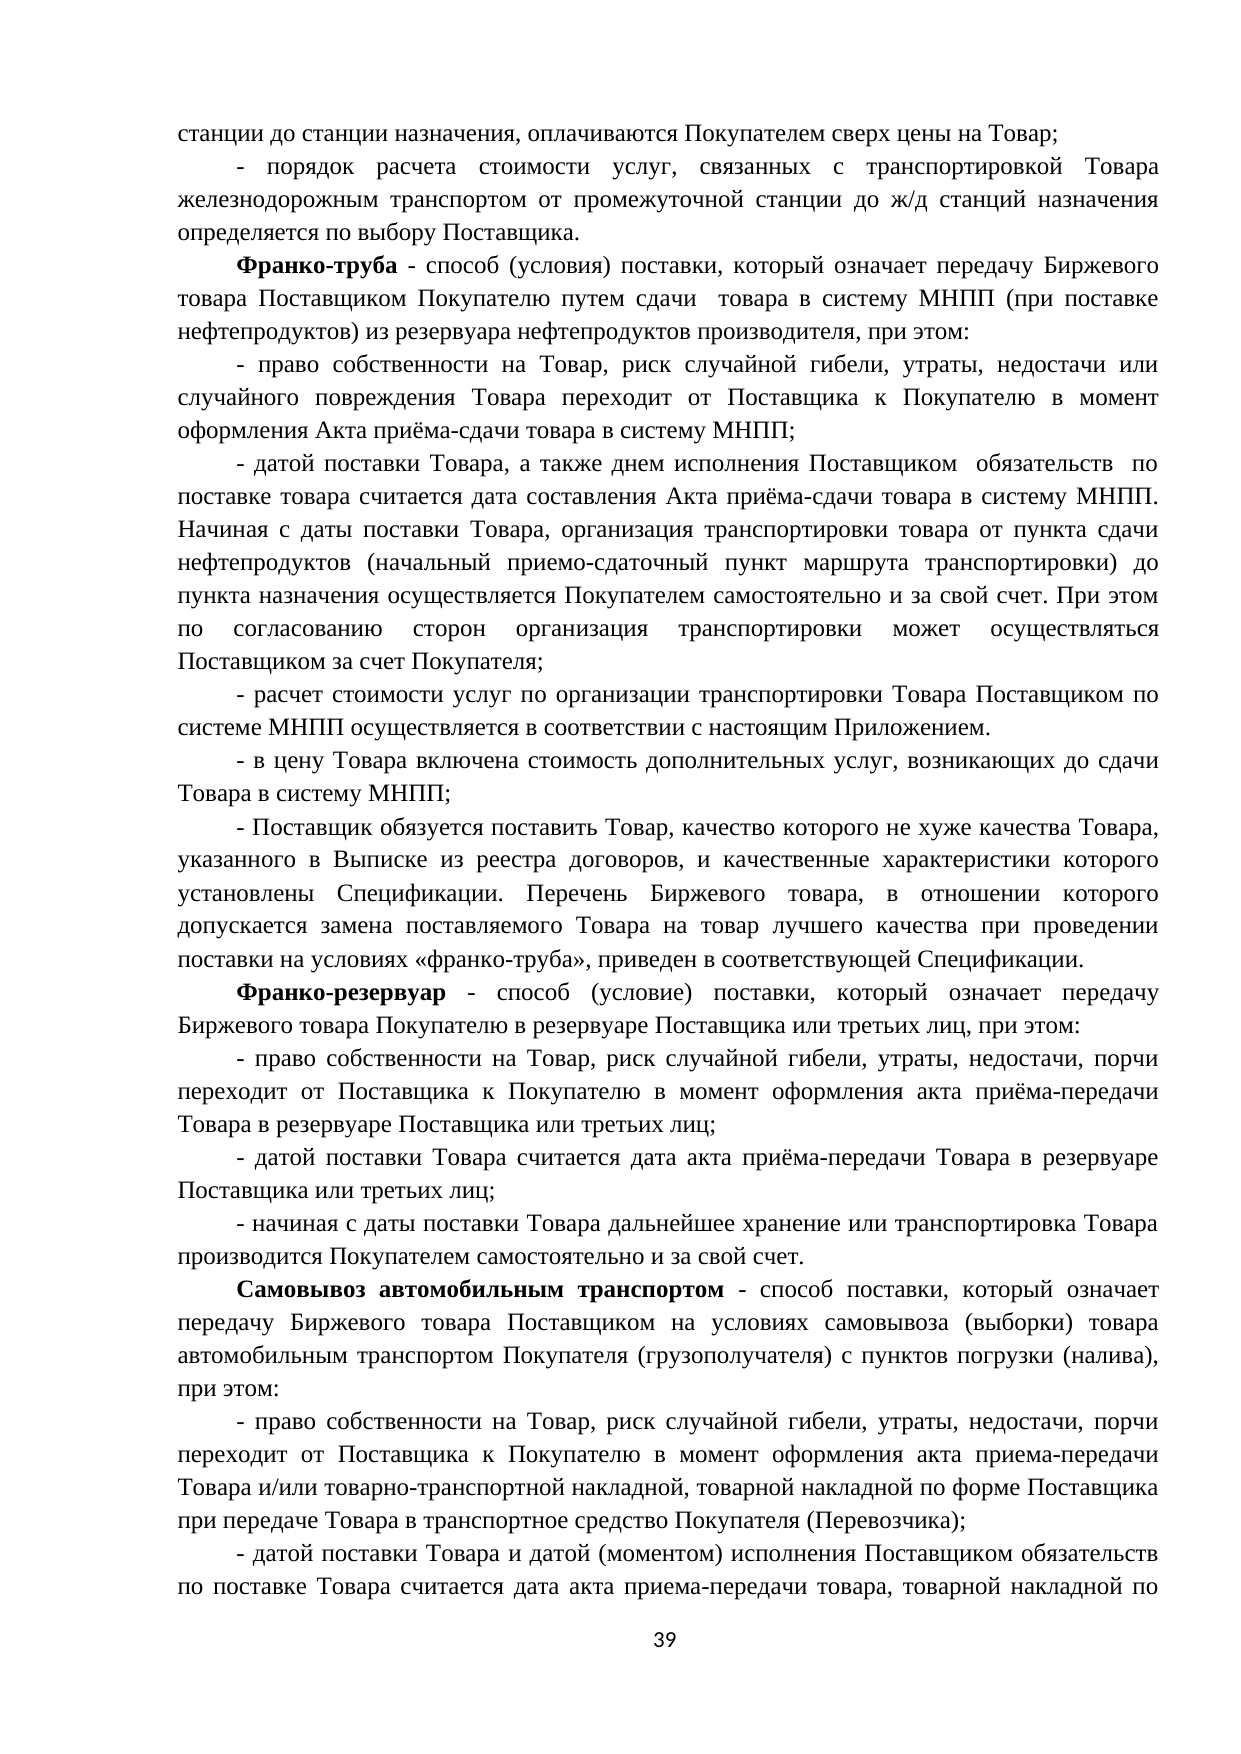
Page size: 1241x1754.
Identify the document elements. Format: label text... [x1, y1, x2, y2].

text - датой поставки Товара считается дата акта приёма-передачи Товара в резервуаре Поставщика или третьих лиц; [177, 1142, 1160, 1203]
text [177, 118, 1160, 147]
text - право собственности на Товар, риск случайной гибели, утраты, недостачи или случайного повреждения Товара переходит от Поставщика к Покупателю в момент оформления Акта приёма-сдачи товара в систему МНПП; [177, 349, 1160, 444]
text - право собственности на Товар, риск случайной гибели, утраты, недостачи, порчи переходит от Поставщика к Покупателю в момент оформления акта приёма-передачи Товара в резервуаре Поставщика или третьих лиц; [177, 1043, 1160, 1137]
text - порядок расчета стоимости услуг, связанных с транспортировкой Товара железнодорожным транспортом от промежуточной станции до ж/д станций назначения определяется по выбору Поставщика. [177, 151, 1160, 246]
text - датой поставки Товара, а также днем исполнения Поставщиком обязательств по поставке товара считается дата составления Акта приёма-сдачи товара в систему МНПП. Начиная с даты поставки Товара, организация транспортировки товара от пункта сдачи нефтепродуктов (начальный приемо-сдаточный пункт маршрута транспортировки) до пункта назначения осуществляется Покупателем самостоятельно и за свой счет. При этом по согласованию сторон организация транспортировки может осуществляться Поставщиком за счет Покупателя; [177, 448, 1160, 675]
text Франко-труба - способ (условия) поставки, который означает передачу Биржевого товара Поставщиком Покупателю путем сдачи товара в систему МНПП (при поставке нефтепродуктов) из резервуара нефтепродуктов производителя, при этом: [177, 250, 1160, 345]
text - право собственности на Товар, риск случайной гибели, утраты, недостачи, порчи переходит от Поставщика к Покупателю в момент оформления акта приема-передачи Товара и/или товарно-транспортной накладной, товарной накладной по форме Поставщика при передаче Товара в транспортное средство Покупателя (Перевозчика); [177, 1406, 1160, 1534]
text - в цену Товара включена стоимость дополнительных услуг, возникающих до сдачи Товара в систему МНПП; [177, 746, 1160, 807]
text Самовывоз автомобильным транспортом - способ поставки, который означает передачу Биржевого товара Поставщиком на условиях самовывоза (выборки) товара автомобильным транспортом Покупателя (грузополучателя) с пунктов погрузки (налива), при этом: [177, 1274, 1160, 1402]
text Франко-резервуар - способ (условие) поставки, который означает передачу Биржевого товара Покупателю в резервуаре Поставщика или третьих лиц, при этом: [177, 977, 1160, 1038]
text - начиная с даты поставки Товара дальнейшее хранение или транспортировка Товара производится Покупателем самостоятельно и за свой счет. [177, 1208, 1160, 1269]
text - Поставщик обязуется поставить Товар, качество которого не хуже качества Товара, указанного в Выписке из реестра договоров, и качественные характеристики которого установлены Спецификации. Перечень Биржевого товара, в отношении которого допускается замена поставляемого Товара на товар лучшего качества при проведении поставки на условиях «франко-труба», приведен в соответствующей Спецификации. [177, 812, 1160, 972]
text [177, 1538, 1160, 1600]
text - расчет стоимости услуг по организации транспортировки Товара Поставщиком по системе МНПП осуществляется в соответствии с настоящим Приложением. [177, 679, 1160, 741]
